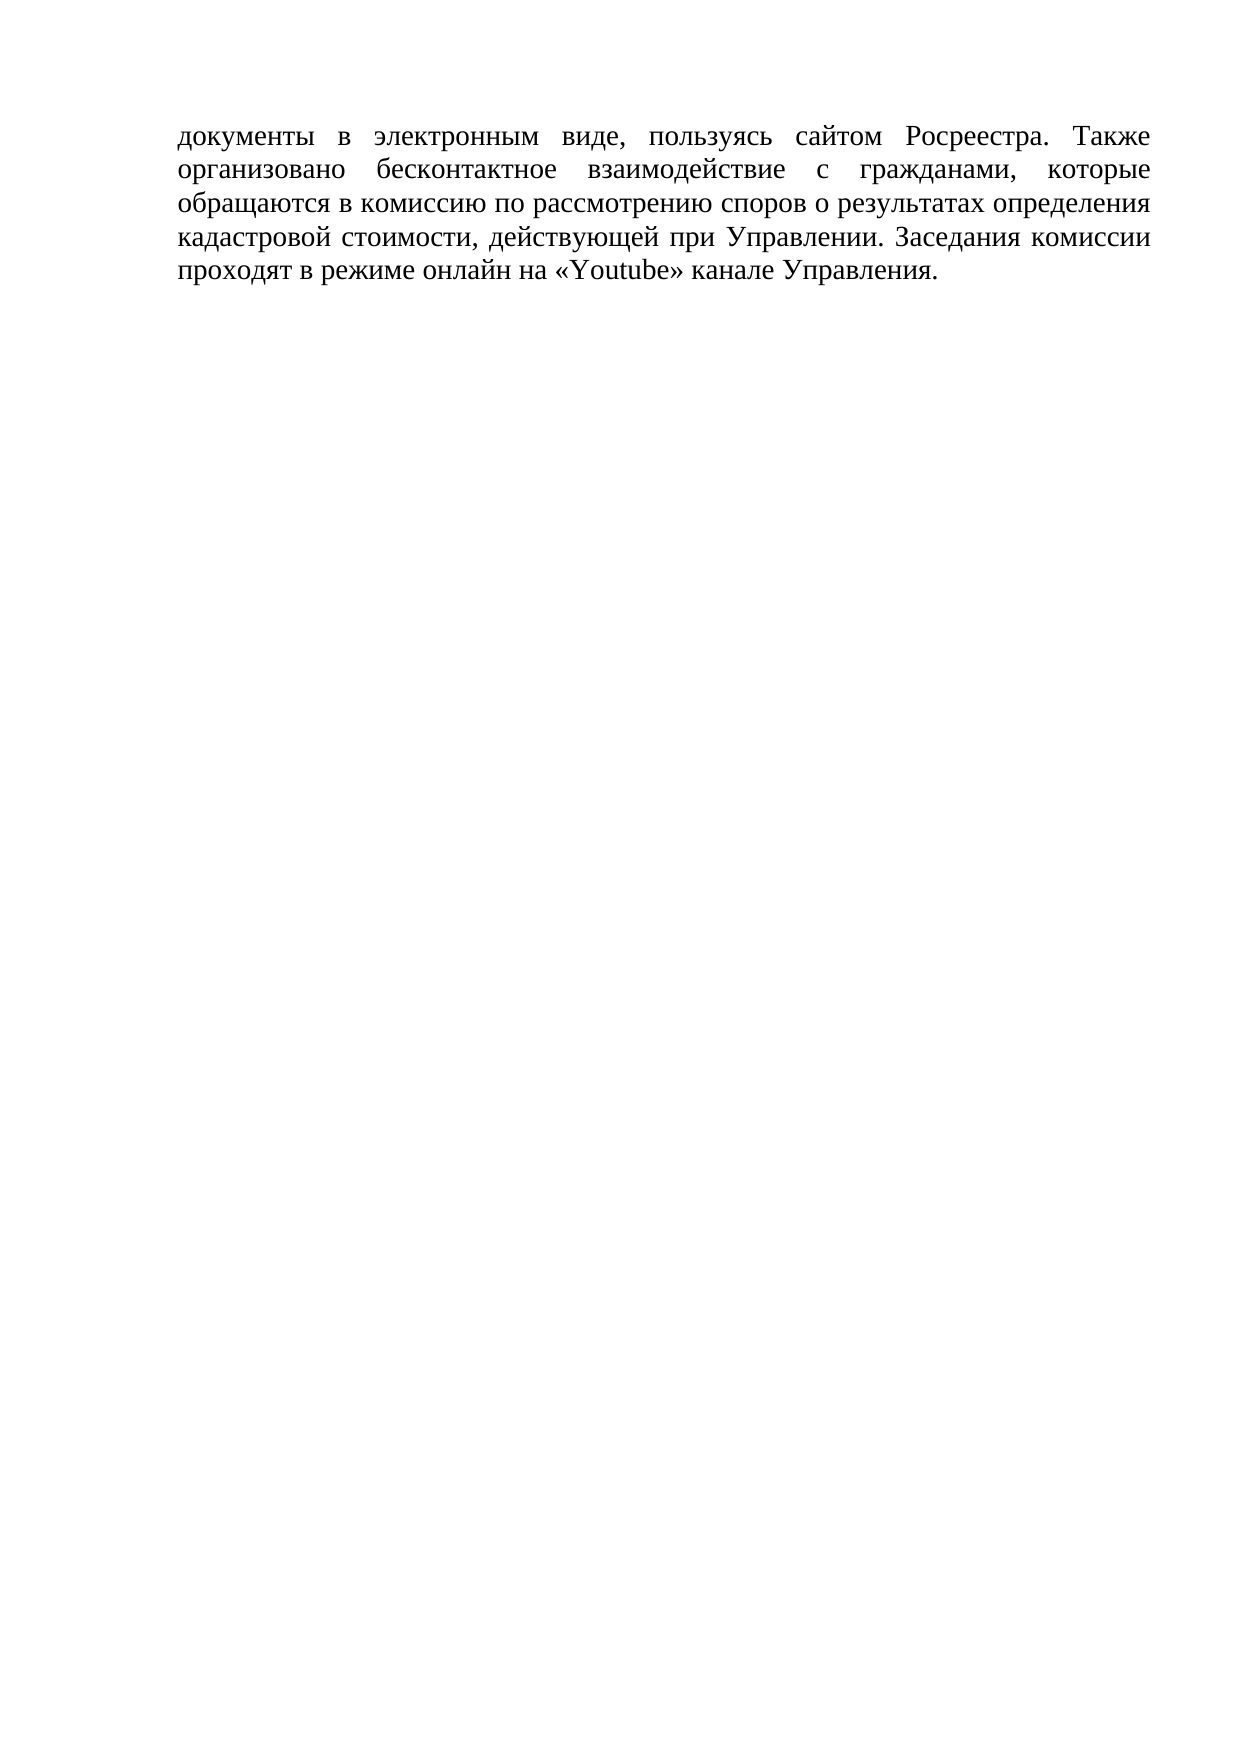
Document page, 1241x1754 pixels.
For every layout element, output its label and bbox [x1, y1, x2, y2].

text [177, 118, 1152, 286]
